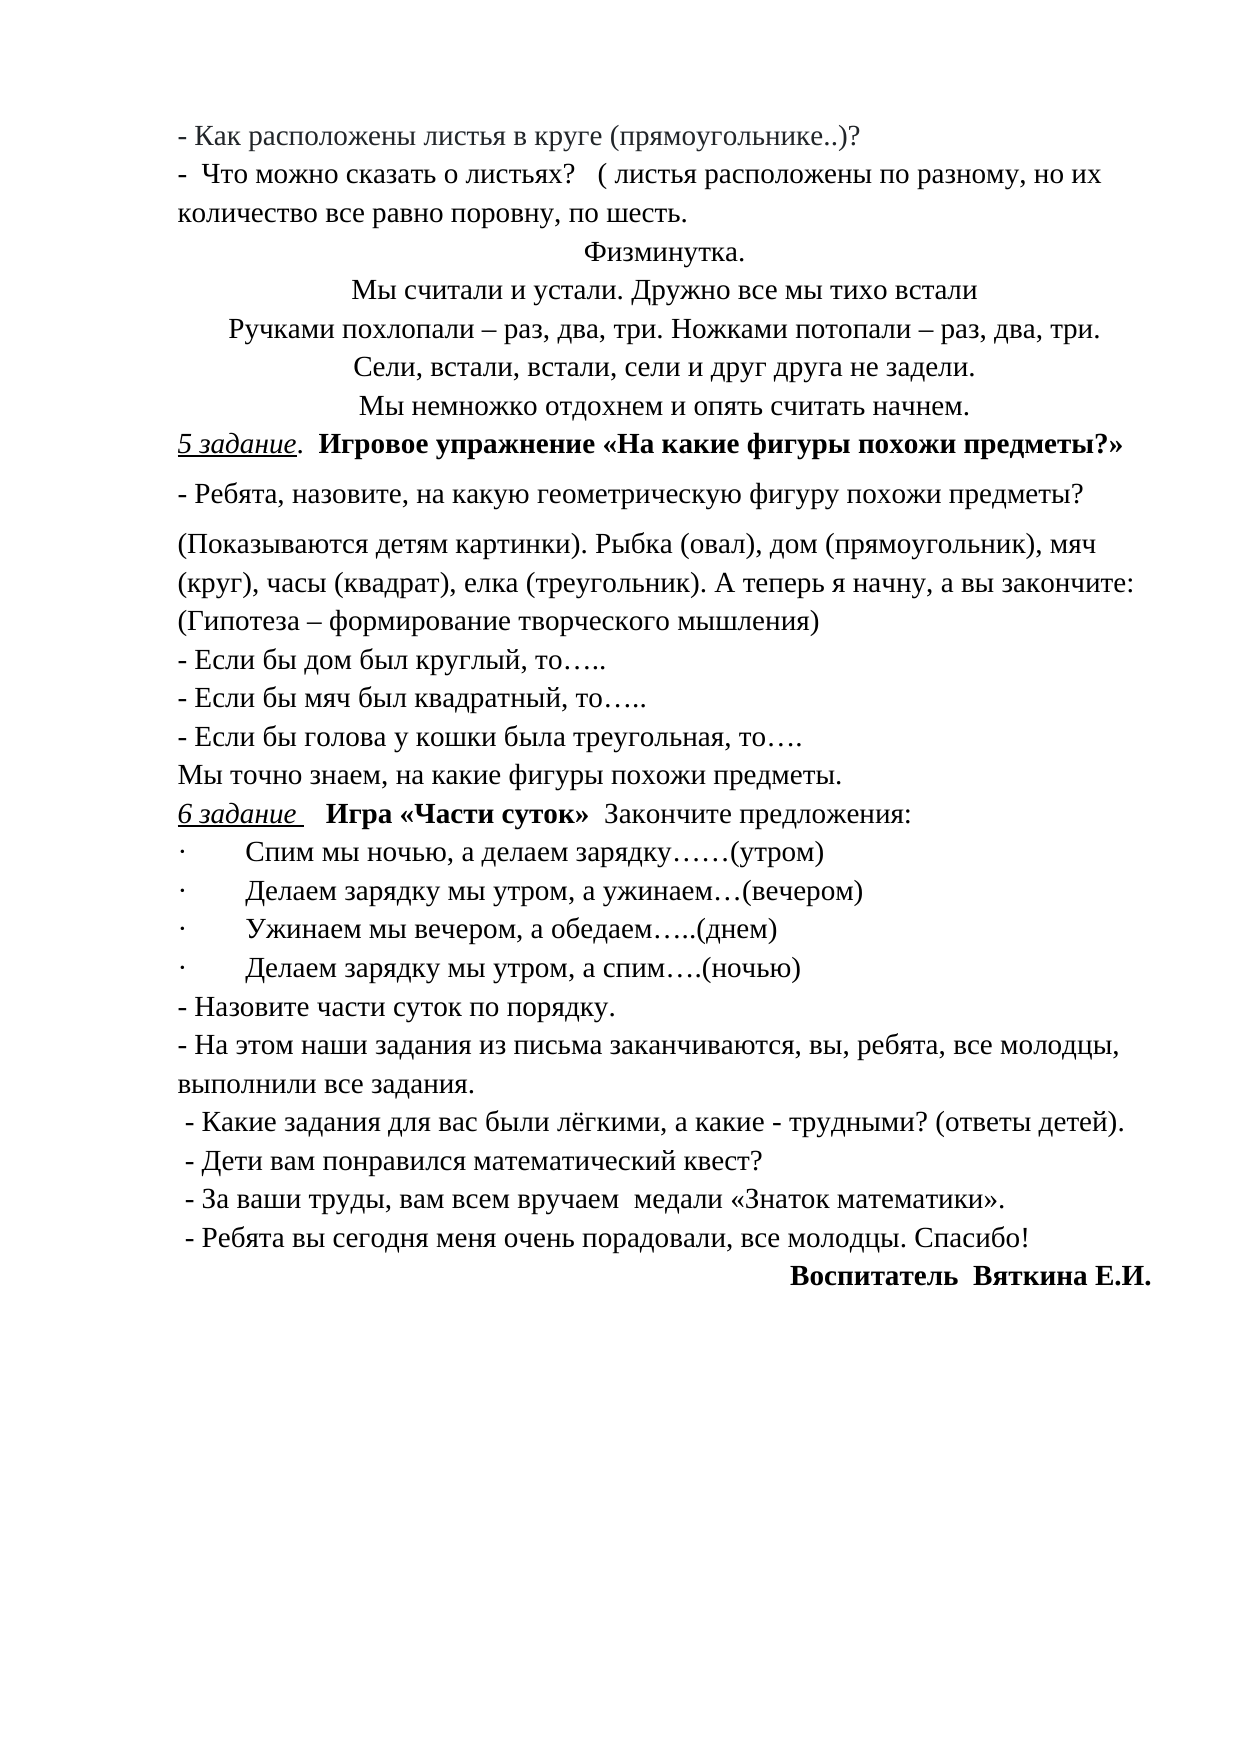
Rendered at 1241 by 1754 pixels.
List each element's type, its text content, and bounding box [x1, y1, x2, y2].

text Мы немножко отдохнем и опять считать начнем. [177, 388, 1152, 421]
text - Как расположены листья в круге (прямоугольнике..)? [177, 118, 1152, 152]
text - Ребята вы сегодня меня очень порадовали, все молодцы. Спасибо! [177, 1220, 1152, 1253]
text Сели, встали, встали, сели и друг друга не задели. [177, 349, 1152, 383]
text (Показываются детям картинки). Рыбка (овал), дом (прямоугольник), мяч (круг), часы (квадрат), елка (треугольник). А теперь я начну, а вы закончите: [177, 526, 1152, 598]
text 5 задание. Игровое упражнение «На какие фигуры похожи предметы?» [177, 426, 1152, 460]
text Физминутка. [177, 234, 1152, 267]
text - Если бы мяч был квадратный, то….. [177, 680, 1152, 714]
text - Если бы дом был круглый, то….. [177, 642, 1152, 675]
text - Если бы голова у кошки была треугольная, то…. [177, 719, 1152, 752]
text - На этом наши задания из письма заканчиваются, вы, ребята, все молодцы, выполнили все задания. [177, 1027, 1152, 1099]
text (Гипотеза – формирование творческого мышления) [177, 603, 1152, 637]
text · Делаем зарядку мы утром, а ужинаем…(вечером) [177, 873, 1152, 907]
text Воспитатель Вяткина Е.И. [177, 1258, 1152, 1292]
text Мы точно знаем, на какие фигуры похожи предметы. [177, 757, 1152, 791]
text - Что можно сказать о листьях? ( листья расположены по разному, но их количество все равно поровну, по шесть. [177, 157, 1152, 229]
text Ручками похлопали – раз, два, три. Ножками потопали – раз, два, три. [177, 311, 1152, 344]
text - Ребята, назовите, на какую геометрическую фигуру похожи предметы? [177, 476, 1152, 510]
text - Назовите части суток по порядку. [177, 989, 1152, 1022]
text · Спим мы ночью, а делаем зарядку……(утром) [177, 834, 1152, 868]
text · Делаем зарядку мы утром, а спим….(ночью) [177, 950, 1152, 984]
text · Ужинаем мы вечером, а обедаем…..(днем) [177, 912, 1152, 945]
text - Какие задания для вас были лёгкими, а какие - трудными? (ответы детей). [177, 1104, 1152, 1138]
text - Дети вам понравился математический квест? [177, 1143, 1152, 1176]
text 6 задание Игра «Части суток» Закончите предложения: [177, 796, 1152, 829]
text - За ваши труды, вам всем вручаем медали «Знаток математики». [177, 1181, 1152, 1215]
text Мы считали и устали. Дружно все мы тихо встали [177, 272, 1152, 306]
